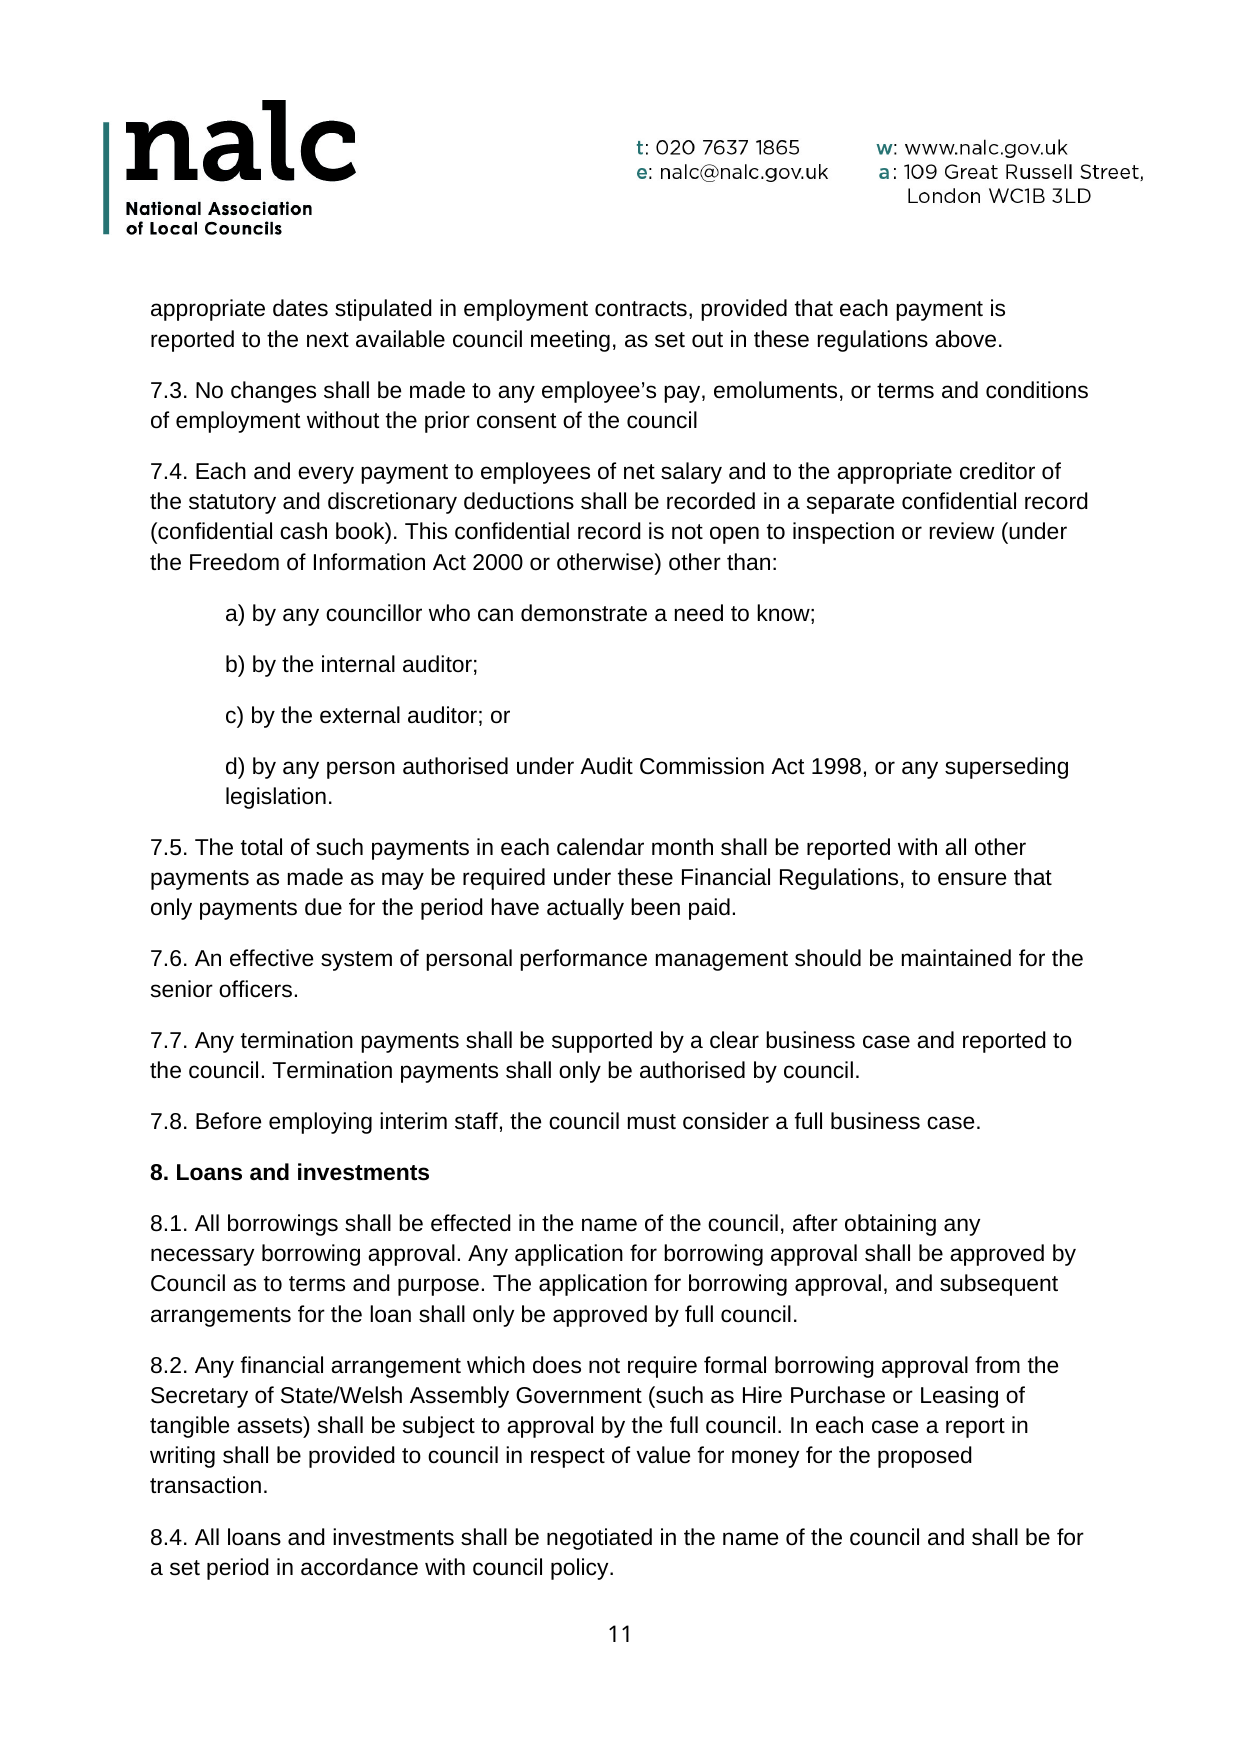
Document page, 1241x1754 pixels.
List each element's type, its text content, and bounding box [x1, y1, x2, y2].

text 8. Loans and investments [150, 1159, 1090, 1185]
text 7.6. An effective system of personal performance management should be maintained for the senior officers. [150, 945, 1090, 1002]
text 7.3. No changes shall be made to any employee’s pay, emoluments, or terms and conditions of employment without the prior consent of the council [150, 377, 1090, 433]
text 8.4. All loans and investments shall be negotiated in the name of the council and shall be for a set period in accordance with council policy. [150, 1523, 1090, 1580]
text d) by any person authorised under Audit Commission Act 1998, or any superseding legislation. [225, 753, 1090, 809]
text 7.5. The total of such payments in each calendar month shall be reported with all other payments as made as may be required under these Financial Regulations, to ensure that only payments due for the period have actually been paid. [150, 834, 1090, 921]
text 8.2. Any financial arrangement which does not require formal borrowing approval from the Secretary of State/Welsh Assembly Government (such as Hire Purchase or Leasing of tangible assets) shall be subject to approval by the full council. In each case a report in writing shall be provided to council in respect of value for money for the proposed transaction. [150, 1352, 1090, 1499]
text b) by the internal auditor; [150, 651, 1090, 677]
text 7.8. Before employing interim staff, the council must consider a full business case. [150, 1108, 1090, 1134]
text c) by the external auditor; or [150, 702, 1090, 728]
text a) by any councillor who can demonstrate a need to know; [150, 599, 1090, 626]
picture [103, 100, 1144, 235]
text 8.1. All borrowings shall be effected in the name of the council, after obtaining any necessary borrowing approval. Any application for borrowing approval shall be approved by Council as to terms and purpose. The application for borrowing approval, and subsequent arrangements for the loan shall only be approved by full council. [150, 1210, 1090, 1327]
text 7.4. Each and every payment to employees of net salary and to the appropriate creditor of the statutory and discretionary deductions shall be recorded in a separate confidential record (confidential cash book). This confidential record is not open to inspection or review (under the Freedom of Information Act 2000 or otherwise) other than: [150, 458, 1090, 575]
text 7.7. Any termination payments shall be supported by a clear business case and reported to the council. Termination payments shall only be authorised by council. [150, 1027, 1090, 1083]
